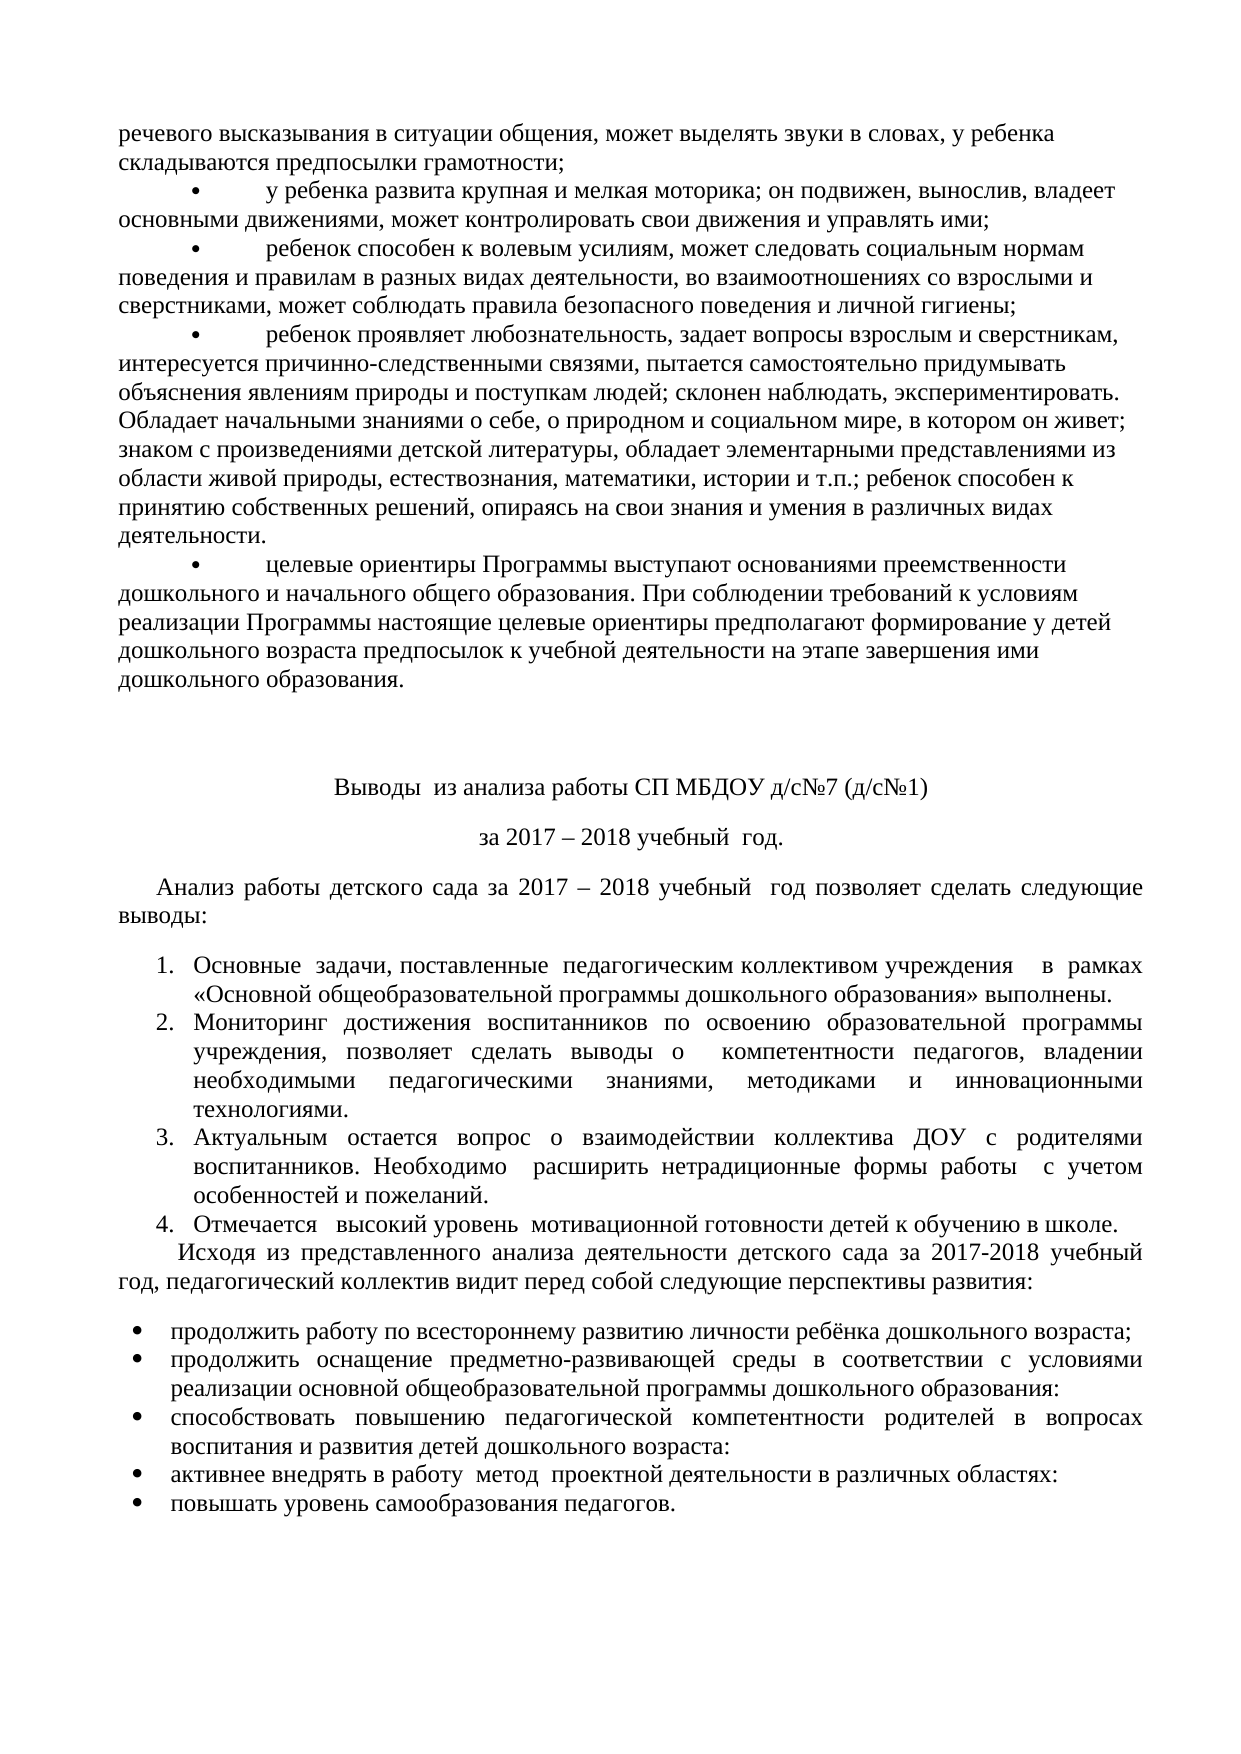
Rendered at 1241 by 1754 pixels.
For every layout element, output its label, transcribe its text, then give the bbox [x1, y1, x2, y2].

list ребенок проявляет любознательность, задает вопросы взрослым и сверстникам, интересуется причинно-следственными связями, пытается самостоятельно придумывать объяснения явлениям природы и поступкам людей; склонен наблюдать, экспериментировать. Обладает начальными знаниями о себе, о природном и социальном мире, в котором он живет; знаком с произведениями детской литературы, обладает элементарными представлениями из области живой природы, естествознания, математики, истории и т.п.; ребенок способен к принятию собственных решений, опираясь на свои знания и умения в различных видах деятельности. [118, 319, 1152, 549]
list продолжить оснащение предметно-развивающей среды в соответствии с условиями реализации основной общеобразовательной программы дошкольного образования: [133, 1344, 1144, 1402]
list целевые ориентиры Программы выступают основаниями преемственности дошкольного и начального общего образования. При соблюдении требований к условиям реализации Программы настоящие целевые ориентиры предполагают формирование у детей дошкольного возраста предпосылок к учебной деятельности на этапе завершения ими дошкольного образования. [118, 549, 1152, 693]
list способствовать повышению педагогической компетентности родителей в вопросах воспитания и развития детей дошкольного возраста: [133, 1402, 1144, 1459]
text за 2017 – 2018 учебный год. [118, 822, 1144, 851]
list Актуальным остается вопрос о взаимодействии коллектива ДОУ с родителями воспитанников. Необходимо расширить нетрадиционные формы работы с учетом особенностей и пожеланий. [156, 1122, 1144, 1209]
list продолжить работу по всестороннему развитию личности ребёнка дошкольного возраста; [133, 1316, 1144, 1344]
list ребенок способен к волевым усилиям, может следовать социальным нормам поведения и правилам в разных видах деятельности, во взаимоотношениях со взрослыми и сверстниками, может соблюдать правила безопасного поведения и личной гигиены; [118, 233, 1152, 319]
text Анализ работы детского сада за 2017 – 2018 учебный год позволяет сделать следующие выводы: [118, 872, 1144, 929]
list Основные задачи, поставленные педагогическим коллективом учреждения в рамках «Основной общеобразовательной программы дошкольного образования» выполнены. [156, 950, 1144, 1007]
list Мониторинг достижения воспитанников по освоению образовательной программы учреждения, позволяет сделать выводы о компетентности педагогов, владении необходимыми педагогическими знаниями, методиками и инновационными технологиями. [156, 1007, 1144, 1122]
text Исходя из представленного анализа деятельности детского сада за 2017-2018 учебный год, педагогический коллектив видит перед собой следующие перспективы развития: [118, 1237, 1144, 1295]
list повышать уровень самообразования педагогов. [133, 1488, 1144, 1517]
list активнее внедрять в работу метод проектной деятельности в различных областях: [133, 1459, 1144, 1488]
list Отмечается высокий уровень мотивационной готовности детей к обучению в школе. [156, 1209, 1144, 1237]
list у ребенка развита крупная и мелкая моторика; он подвижен, вынослив, владеет основными движениями, может контролировать свои движения и управлять ими; [118, 176, 1152, 233]
text Выводы из анализа работы СП МБДОУ д/с№7 (д/с№1) [118, 772, 1144, 801]
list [118, 118, 1152, 176]
